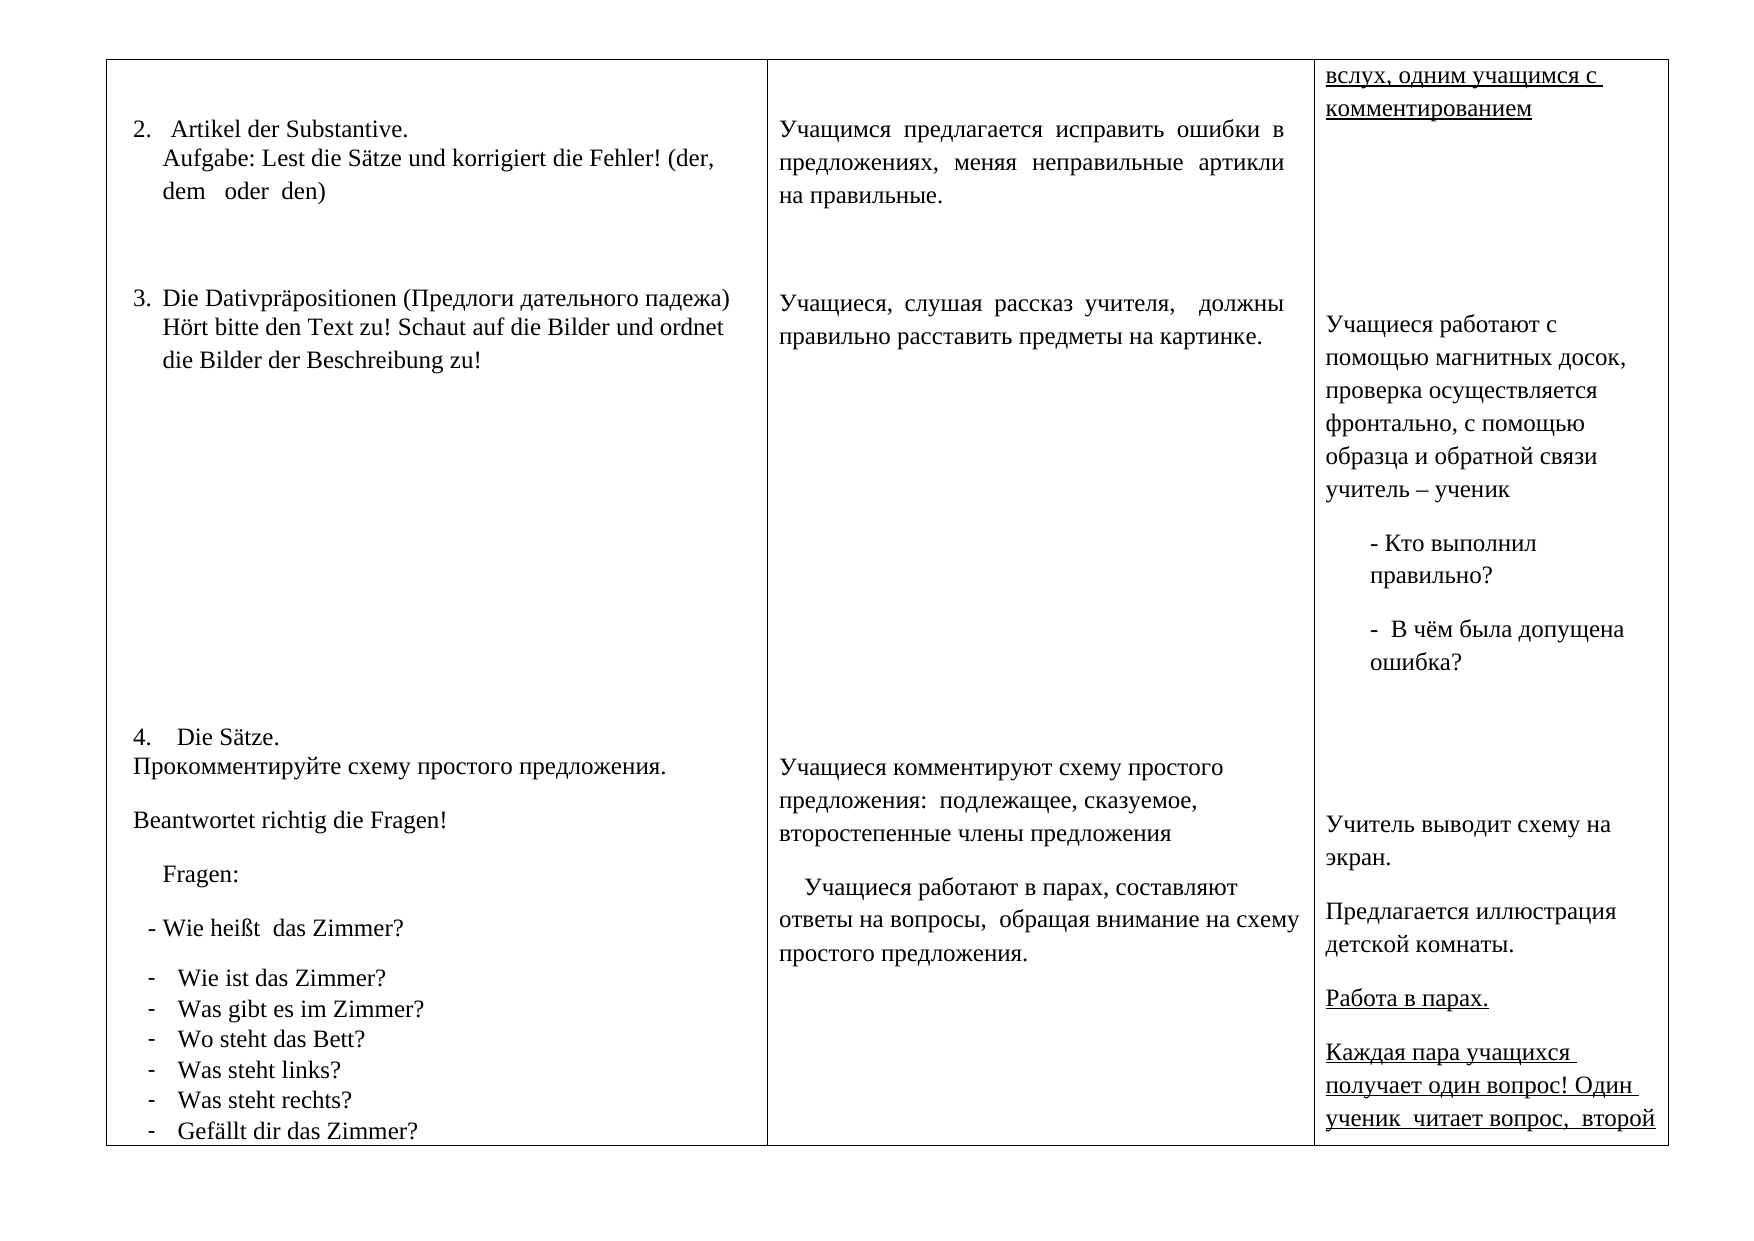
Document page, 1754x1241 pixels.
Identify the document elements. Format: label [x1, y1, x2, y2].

table_cell [768, 60, 1314, 1145]
table_cell [1315, 60, 1668, 1145]
table_cell [107, 60, 767, 1145]
